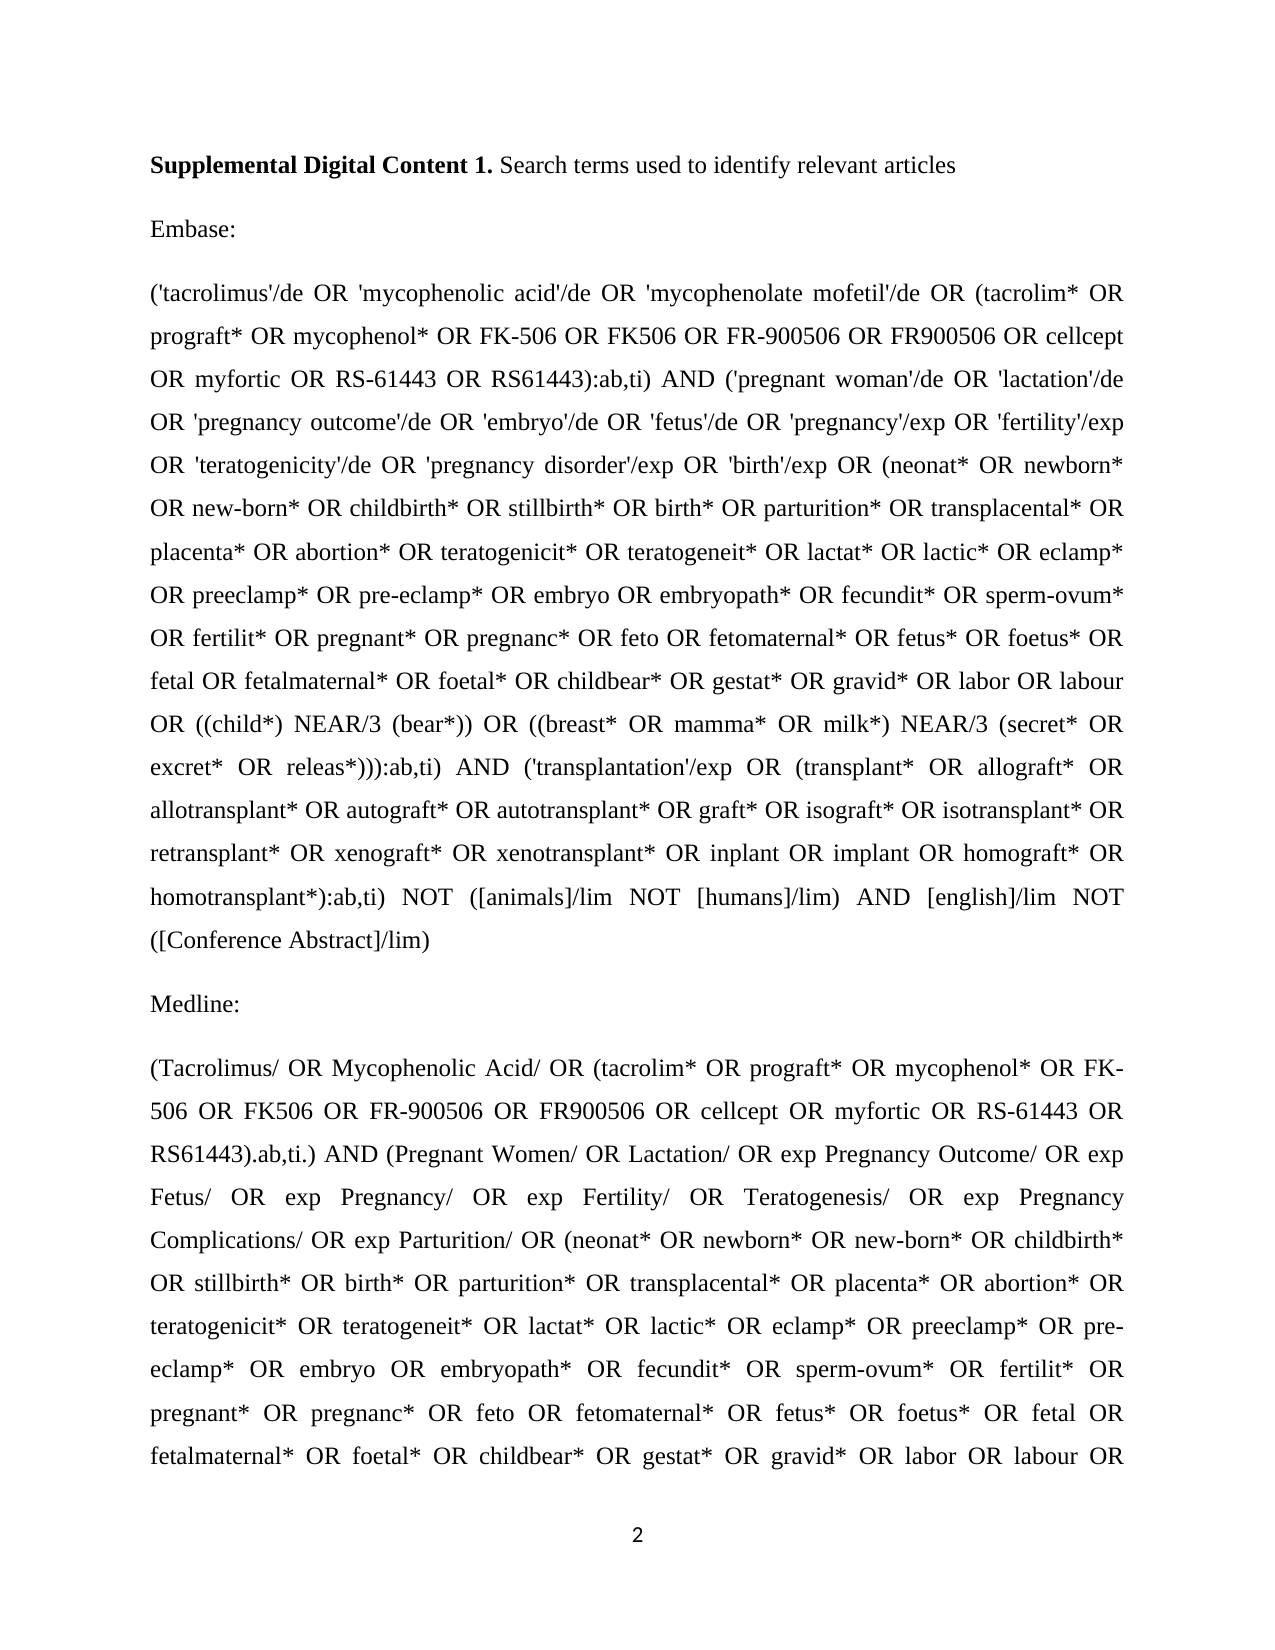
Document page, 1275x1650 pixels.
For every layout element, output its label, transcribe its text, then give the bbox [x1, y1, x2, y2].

text Medline: [150, 989, 1125, 1017]
text Supplemental Digital Content 1. Search terms used to identify relevant articles [150, 150, 1125, 179]
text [150, 1053, 1125, 1469]
text ('tacrolimus'/de OR 'mycophenolic acid'/de OR 'mycophenolate mofetil'/de OR (tacrolim* OR prograft* OR mycophenol* OR FK-506 OR FK506 OR FR-900506 OR FR900506 OR cellcept OR myfortic OR RS-61443 OR RS61443):ab,ti) AND ('pregnant woman'/de OR 'lactation'/de OR 'pregnancy outcome'/de OR 'embryo'/de OR 'fetus'/de OR 'pregnancy'/exp OR 'fertility'/exp OR 'teratogenicity'/de OR 'pregnancy disorder'/exp OR 'birth'/exp OR (neonat* OR newborn* OR new-born* OR childbirth* OR stillbirth* OR birth* OR parturition* OR transplacental* OR placenta* OR abortion* OR teratogenicit* OR teratogeneit* OR lactat* OR lactic* OR eclamp* OR preeclamp* OR pre-eclamp* OR embryo OR embryopath* OR fecundit* OR sperm-ovum* OR fertilit* OR pregnant* OR pregnanc* OR feto OR fetomaternal* OR fetus* OR foetus* OR fetal OR fetalmaternal* OR foetal* OR childbear* OR gestat* OR gravid* OR labor OR labour OR ((child*) NEAR/3 (bear*)) OR ((breast* OR mamma* OR milk*) NEAR/3 (secret* OR excret* OR releas*))):ab,ti) AND ('transplantation'/exp OR (transplant* OR allograft* OR allotransplant* OR autograft* OR autotransplant* OR graft* OR isograft* OR isotransplant* OR retransplant* OR xenograft* OR xenotransplant* OR inplant OR implant OR homograft* OR homotransplant*):ab,ti) NOT ([animals]/lim NOT [humans]/lim) AND [english]/lim NOT ([Conference Abstract]/lim) [150, 278, 1125, 953]
text Embase: [150, 214, 1125, 243]
